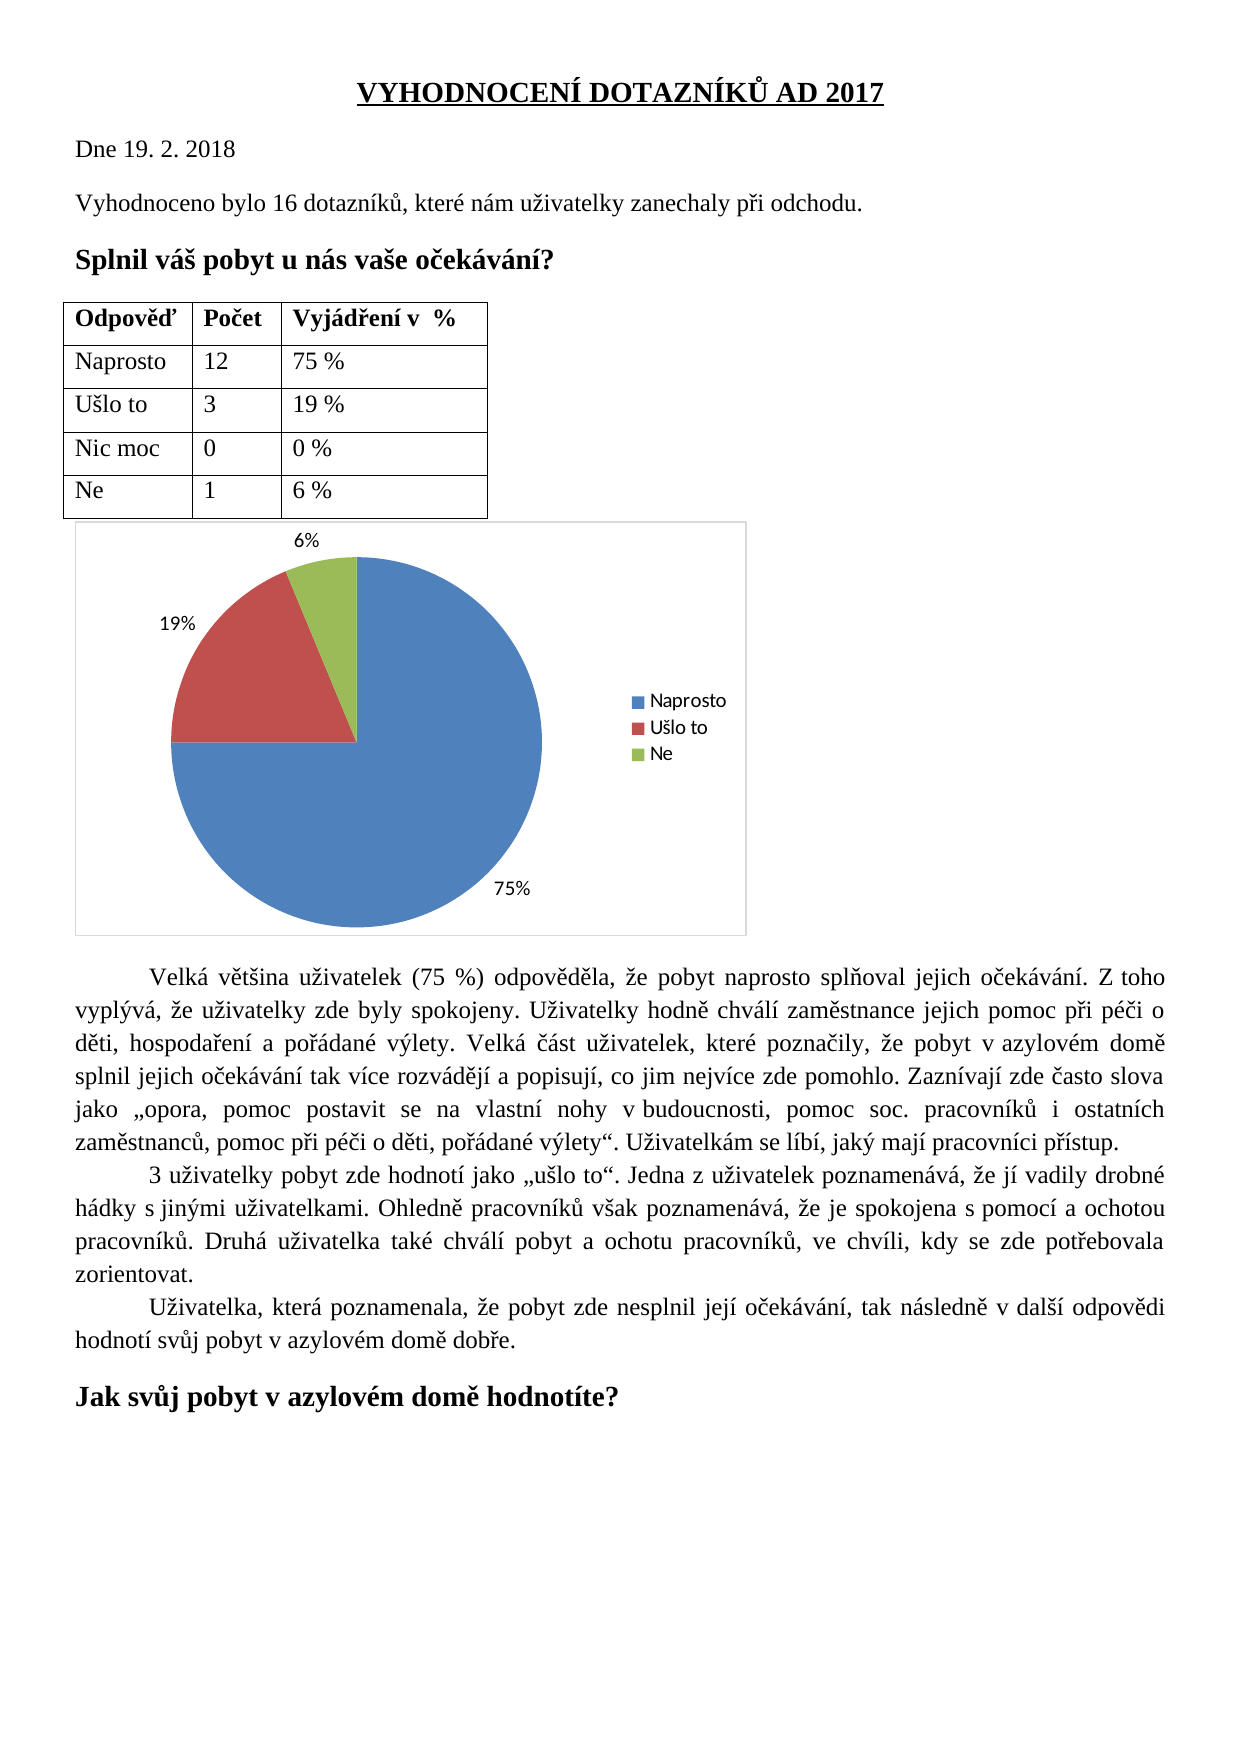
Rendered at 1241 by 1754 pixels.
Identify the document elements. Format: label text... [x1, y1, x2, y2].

table_cell Ušlo to [64, 389, 192, 432]
table_cell 75 % [282, 346, 487, 388]
table_cell 12 [193, 346, 281, 388]
table_cell 1 [193, 476, 281, 518]
text 3 uživatelky pobyt zde hodnotí jako „ušlo to“. Jedna z uživatelek poznamenává, že jí vadily drobné hádky s jinými uživatelkami. Ohledně pracovníků však poznamenává, že je spokojena s pomocí a ochotou pracovníků. Druhá uživatelka také chválí pobyt a ochotu pracovníků, ve chvíli, kdy se zde potřebovala zorientovat. [75, 1160, 1165, 1288]
text Splnil váš pobyt u nás vaše očekávání? [75, 242, 1165, 276]
text Velká většina uživatelek (75 %) odpověděla, že pobyt naprosto splňoval jejich očekávání. Z toho vyplývá, že uživatelky zde byly spokojeny. Uživatelky hodně chválí zaměstnance jejich pomoc při péči o děti, hospodaření a pořádané výlety. Velká část uživatelek, které poznačily, že pobyt v azylovém domě splnil jejich očekávání tak více rozvádějí a popisují, co jim nejvíce zde pomohlo. Zaznívají zde často slova jako „opora, pomoc postavit se na vlastní nohy v budoucnosti, pomoc soc. pracovníků i ostatních zaměstnanců, pomoc při péči o děti, pořádané výlety“. Uživatelkám se líbí, jaký mají pracovníci přístup. [75, 962, 1165, 1156]
table_cell 6 % [282, 476, 487, 518]
table_cell Nic moc [64, 433, 192, 474]
text Dne 19. 2. 2018 [75, 134, 1165, 163]
text Vyhodnoceno bylo 16 dotazníků, které nám uživatelky zanechaly při odchodu. [75, 188, 1165, 217]
table_cell 0 % [282, 433, 487, 474]
table_cell 3 [193, 389, 281, 432]
table_cell 19 % [282, 389, 487, 432]
text Uživatelka, která poznamenala, že pobyt zde nesplnil její očekávání, tak následně v další odpovědi hodnotí svůj pobyt v azylovém domě dobře. [75, 1292, 1165, 1354]
text VYHODNOCENÍ DOTAZNÍKŮ AD 2017 [75, 75, 1165, 108]
table_cell Ne [64, 476, 192, 518]
table_cell Naprosto [64, 346, 192, 388]
table_header Vyjádření v % [282, 303, 487, 345]
table_header Počet [193, 303, 281, 345]
table_header Odpověď [64, 303, 192, 345]
table_cell 0 [193, 433, 281, 474]
text Jak svůj pobyt v azylovém domě hodnotíte? [75, 1379, 1165, 1412]
